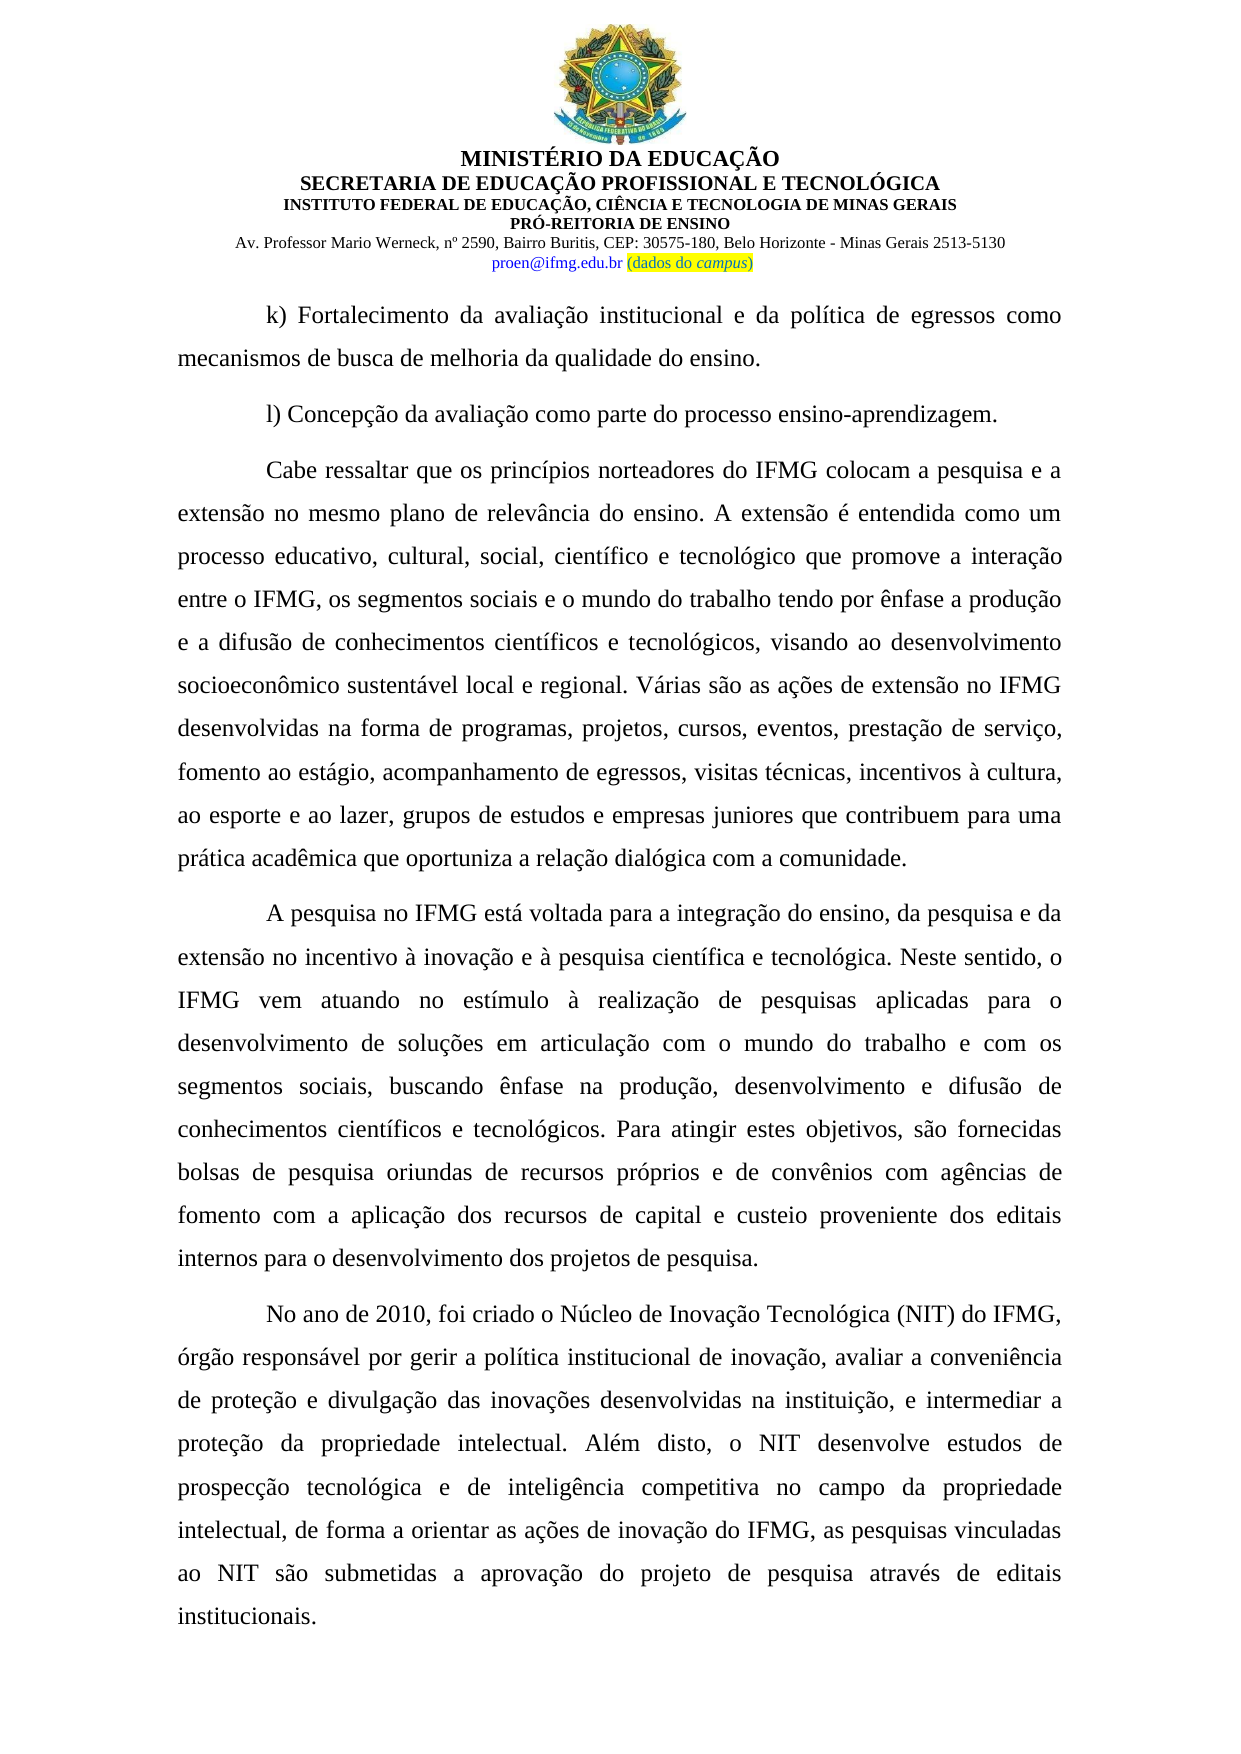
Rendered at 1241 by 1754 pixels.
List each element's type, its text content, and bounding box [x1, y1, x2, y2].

text A pesquisa no IFMG está voltada para a integração do ensino, da pesquisa e da extensão no incentivo à inovação e à pesquisa científica e tecnológica. Neste sentido, o IFMG vem atuando no estímulo à realização de pesquisas aplicadas para o desenvolvimento de soluções em articulação com o mundo do trabalho e com os segmentos sociais, buscando ênfase na produção, desenvolvimento e difusão de conhecimentos científicos e tecnológicos. Para atingir estes objetivos, são fornecidas bolsas de pesquisa oriundas de recursos próprios e de convênios com agências de fomento com a aplicação dos recursos de capital e custeio proveniente dos editais internos para o desenvolvimento dos projetos de pesquisa. [177, 898, 1063, 1272]
text l) Concepção da avaliação como parte do processo ensino-aprendizagem. [177, 399, 1063, 428]
text k) Fortalecimento da avaliação institucional e da política de egressos como mecanismos de busca de melhoria da qualidade do ensino. [177, 300, 1063, 372]
text Cabe ressaltar que os princípios norteadores do IFMG colocam a pesquisa e a extensão no mesmo plano de relevância do ensino. A extensão é entendida como um processo educativo, cultural, social, científico e tecnológico que promove a interação entre o IFMG, os segmentos sociais e o mundo do trabalho tendo por ênfase a produção e a difusão de conhecimentos científicos e tecnológicos, visando ao desenvolvimento socioeconômico sustentável local e regional. Várias são as ações de extensão no IFMG desenvolvidas na forma de programas, projetos, cursos, eventos, prestação de serviço, fomento ao estágio, acompanhamento de egressos, visitas técnicas, incentivos à cultura, ao esporte e ao lazer, grupos de estudos e empresas juniores que contribuem para uma prática acadêmica que oportuniza a relação dialógica com a comunidade. [177, 455, 1063, 872]
picture [553, 24, 687, 145]
text No ano de 2010, foi criado o Núcleo de Inovação Tecnológica (NIT) do IFMG, órgão responsável por gerir a política institucional de inovação, avaliar a conveniência de proteção e divulgação das inovações desenvolvidas na instituição, e intermediar a proteção da propriedade intelectual. Além disto, o NIT desenvolve estudos de prospecção tecnológica e de inteligência competitiva no campo da propriedade intelectual, de forma a orientar as ações de inovação do IFMG, as pesquisas vinculadas ao NIT são submetidas a aprovação do projeto de pesquisa através de editais institucionais. [177, 1299, 1063, 1630]
